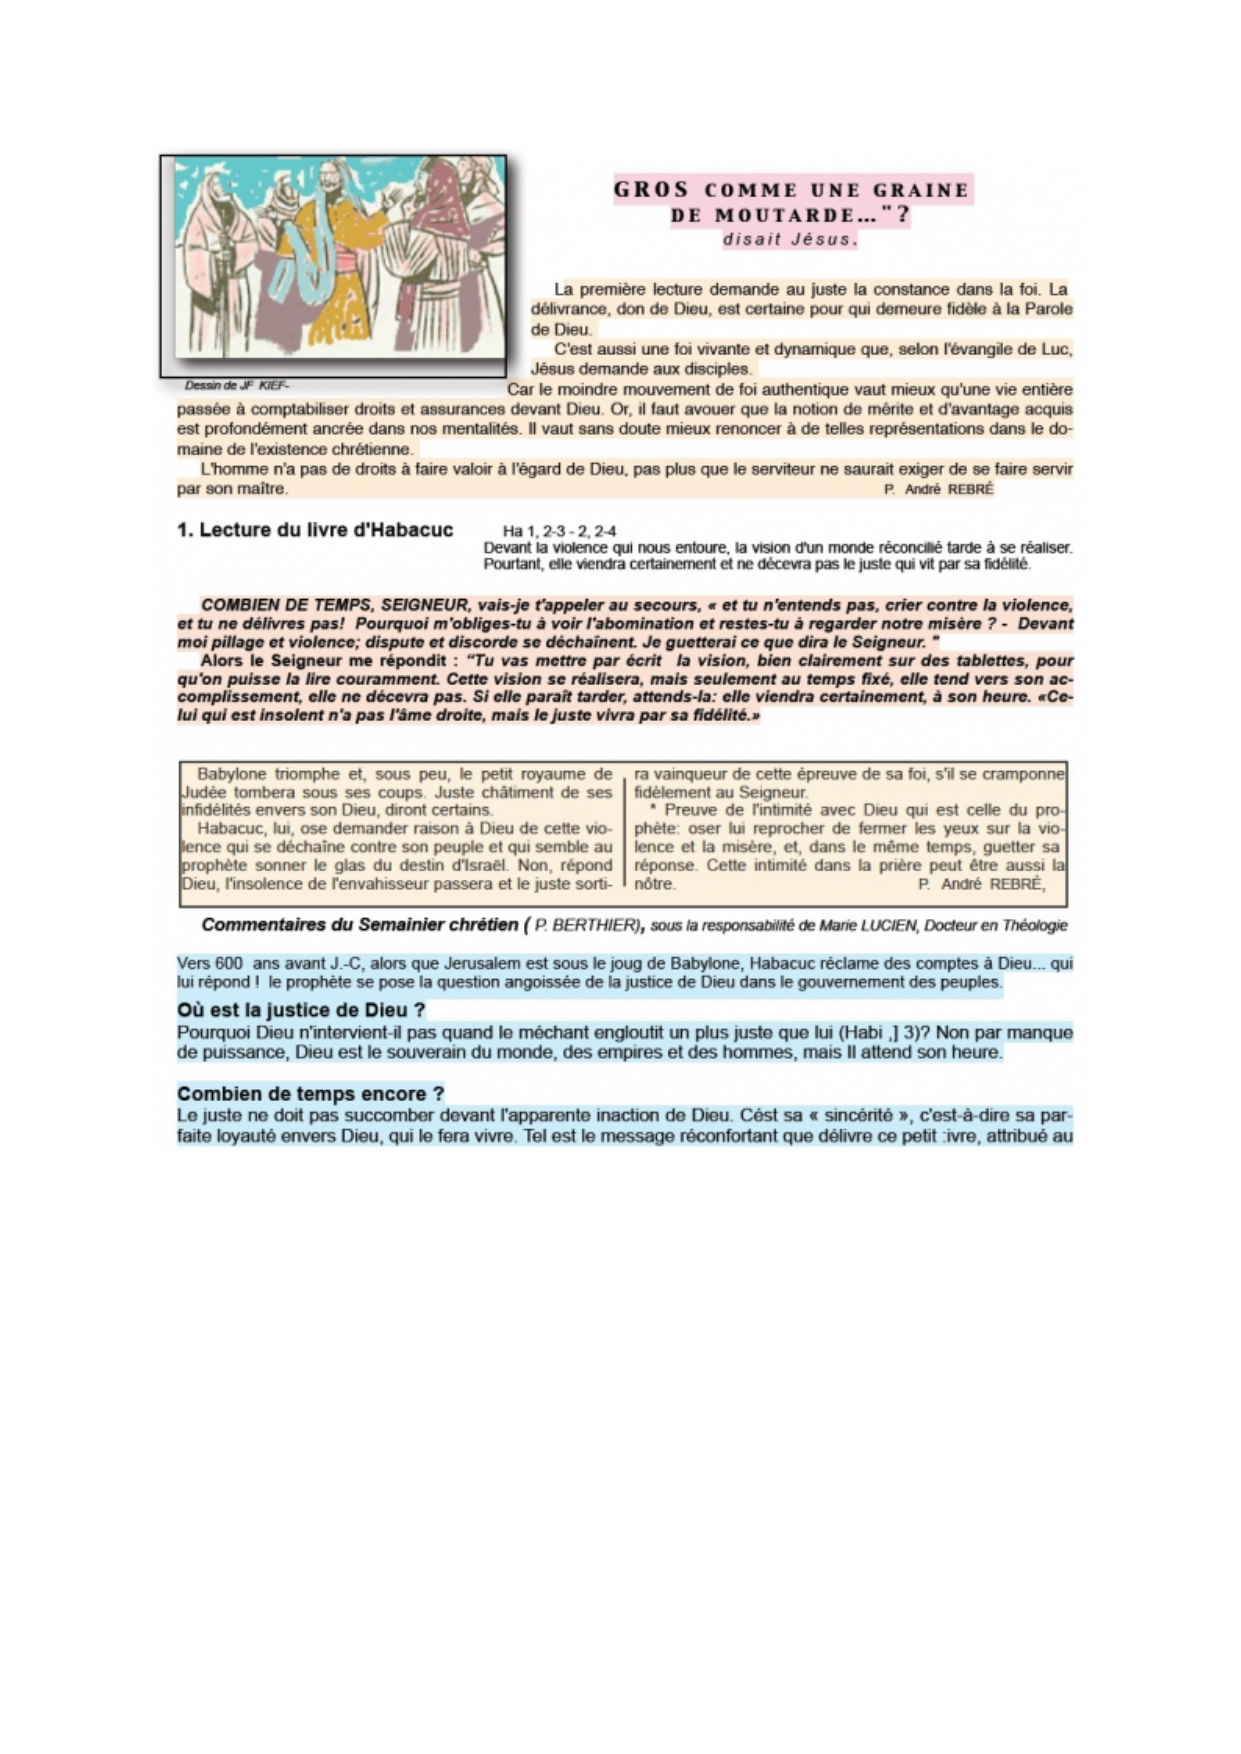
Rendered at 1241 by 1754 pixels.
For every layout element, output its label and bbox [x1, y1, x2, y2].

picture [151, 147, 1089, 1151]
